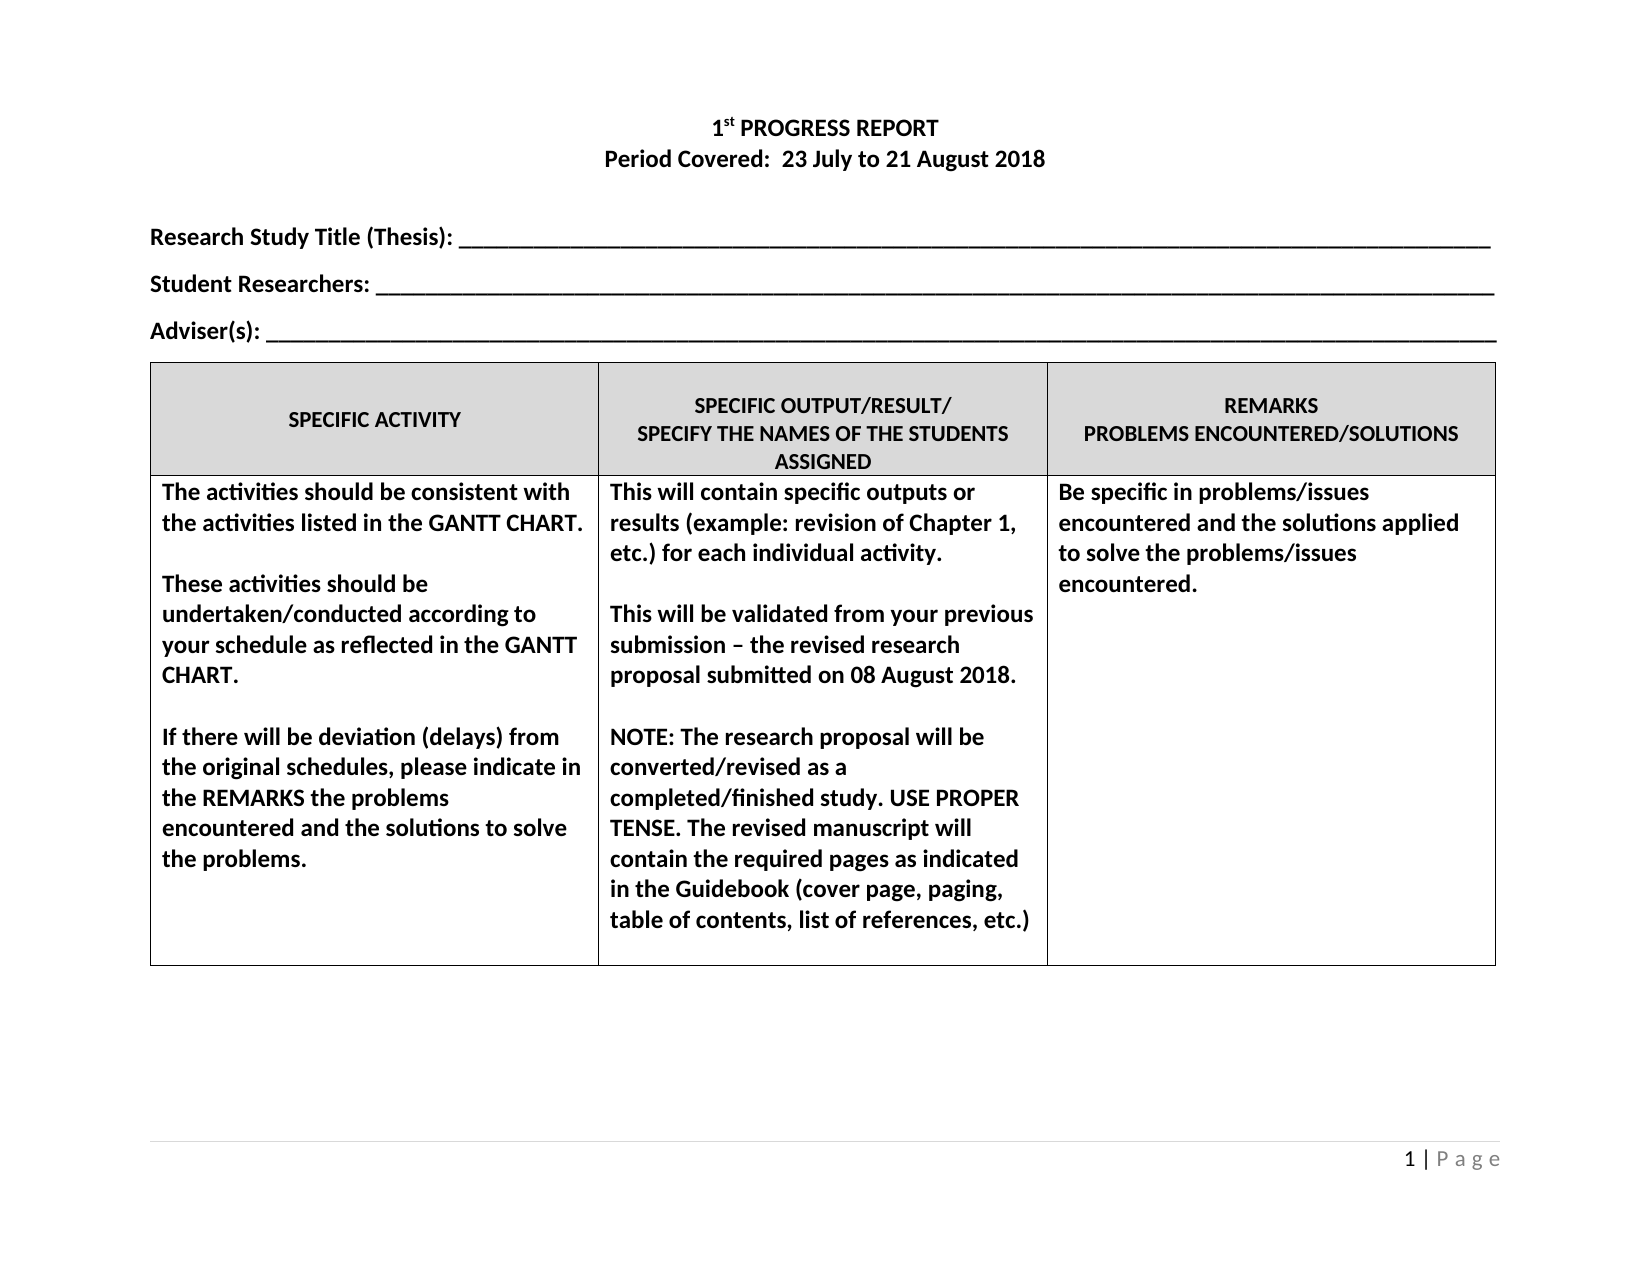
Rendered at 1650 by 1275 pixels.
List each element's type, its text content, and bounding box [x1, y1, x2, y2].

text Student Researchers: __________________________________________________________________________________________ [150, 268, 1500, 298]
text 1st PROGRESS REPORT [150, 112, 1500, 143]
table_cell This will contain specific outputs or results (example: revision of Chapter 1, etc.) for each individual activity. This will be validated from your previous submission – the revised research proposal submitted on 08 August 2018. NOTE: The research proposal will be converted/revised as a completed/finished study. USE PROPER TENSE. The revised manuscript will contain the required pages as indicated in the Guidebook (cover page, paging, table of contents, list of references, etc.) [599, 476, 1047, 965]
text Period Covered: 23 July to 21 August 2018 [150, 143, 1500, 173]
table_cell Be specific in problems/issues encountered and the solutions applied to solve the problems/issues encountered. [1048, 476, 1495, 965]
text Research Study Title (Thesis): ___________________________________________________________________________________ [150, 221, 1500, 251]
table_header SPECIFIC OUTPUT/RESULT/ SPECIFY THE NAMES OF THE STUDENTS ASSIGNED [599, 363, 1047, 475]
table_cell The activities should be consistent with the activities listed in the GANTT CHART. These activities should be undertaken/conducted according to your schedule as reflected in the GANTT CHART. If there will be deviation (delays) from the original schedules, please indicate in the REMARKS the problems encountered and the solutions to solve the problems. [151, 476, 598, 965]
table_header REMARKS PROBLEMS ENCOUNTERED/SOLUTIONS [1048, 363, 1495, 475]
table_header SPECIFIC ACTIVITY [151, 363, 598, 475]
text Adviser(s): ___________________________________________________________________________________________________ [150, 315, 1500, 346]
